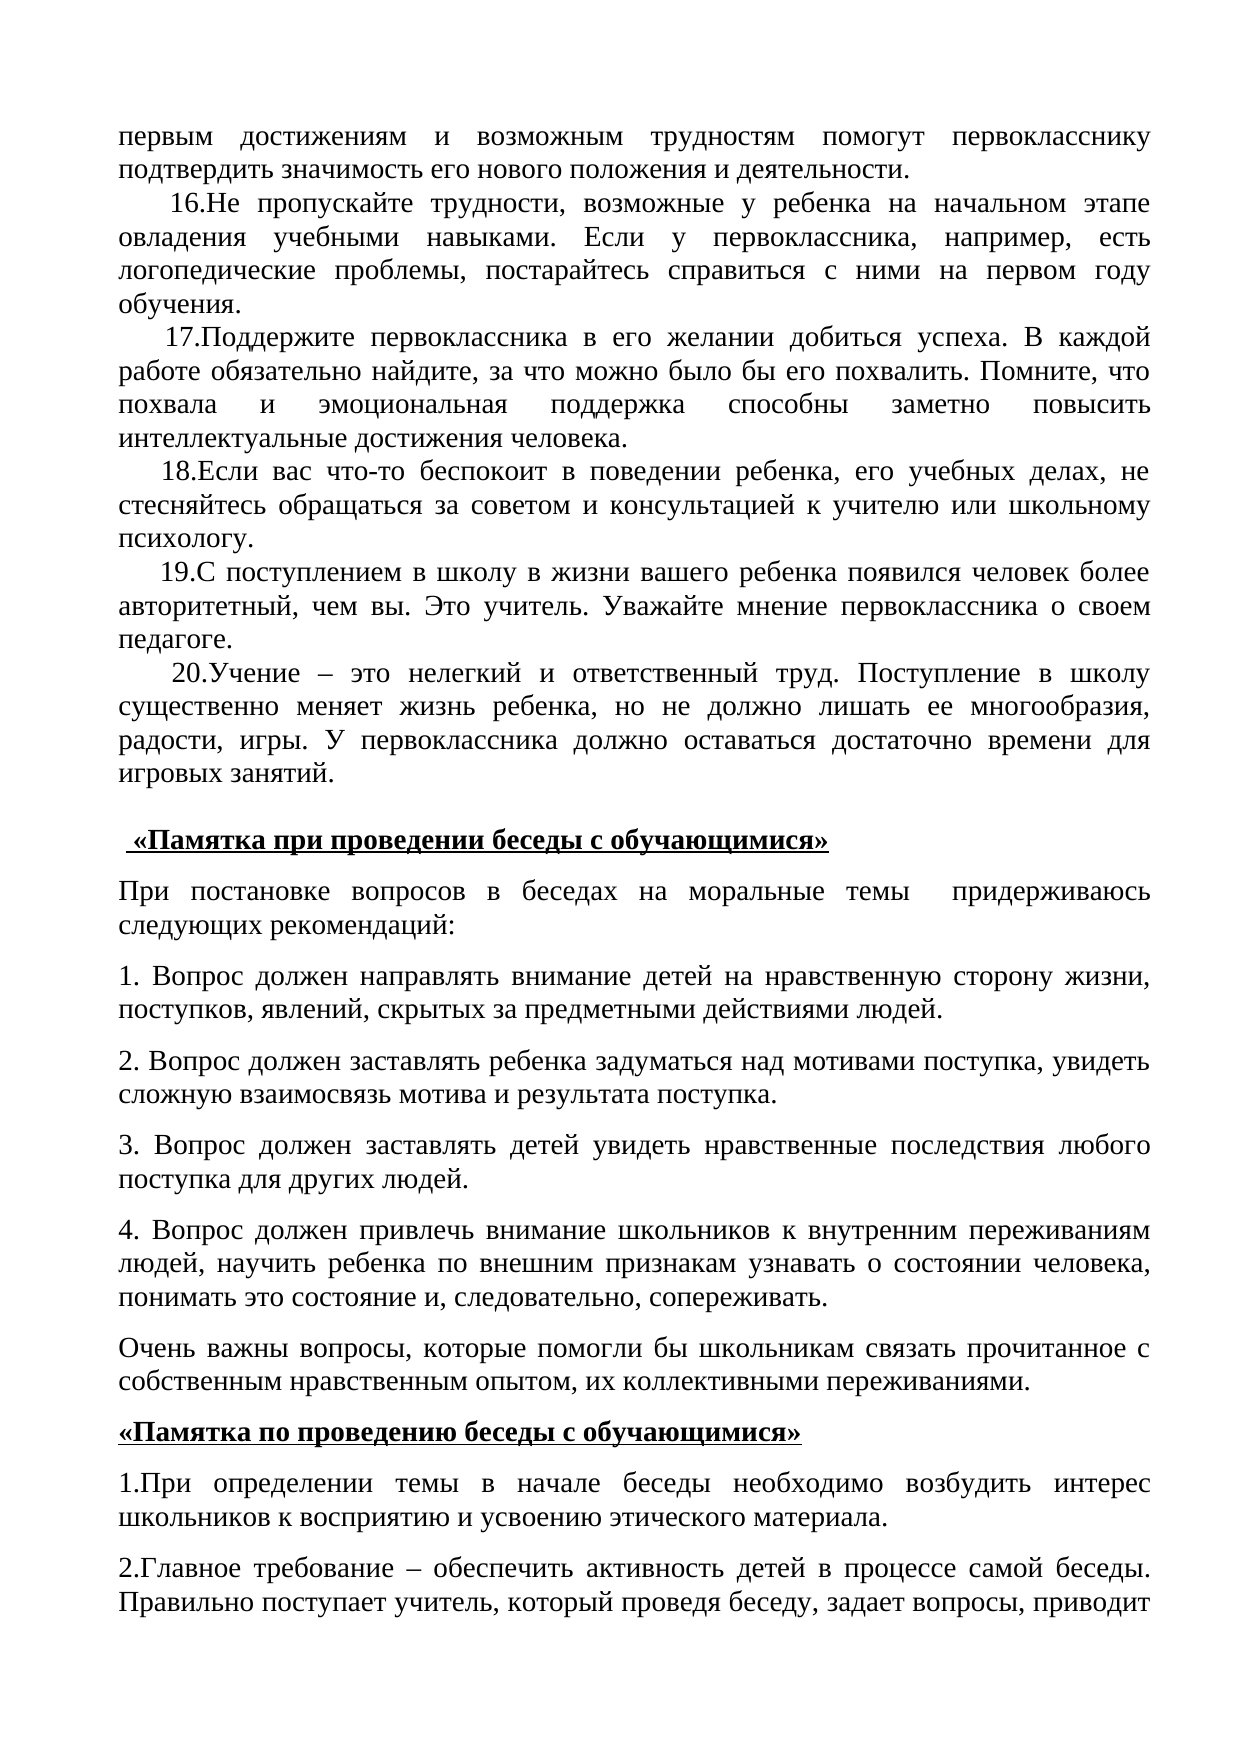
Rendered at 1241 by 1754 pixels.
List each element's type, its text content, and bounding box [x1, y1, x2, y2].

text «Памятка при проведении беседы с обучающимися» [118, 822, 1152, 856]
text 2. Вопрос должен заставлять ребенка задуматься над мотивами поступка, увидеть сложную взаимосвязь мотива и результата поступка. [118, 1043, 1152, 1110]
text 1.При определении темы в начале беседы необходимо возбудить интерес школьников к восприятию и усвоению этического материала. [118, 1466, 1152, 1533]
text 18.Если вас что-то беспокоит в поведении ребенка, его учебных делах, не стесняйтесь обращаться за советом и консультацией к учителю или школьному психологу. [118, 453, 1152, 554]
text 16.Не пропускайте трудности, возможные у ребенка на начальном этапе овладения учебными навыками. Если у первоклассника, например, есть логопедические проблемы, постарайтесь справиться с ними на первом году обучения. [118, 185, 1152, 319]
text 1. Вопрос должен направлять внимание детей на нравственную сторону жизни, поступков, явлений, скрытых за предметными действиями людей. [118, 958, 1152, 1025]
text При постановке вопросов в беседах на моральные темы придерживаюсь следующих рекомендаций: [118, 873, 1152, 941]
text «Памятка по проведению беседы с обучающимися» [118, 1414, 1152, 1448]
text 19.С поступлением в школу в жизни вашего ребенка появился человек более авторитетный, чем вы. Это учитель. Уважайте мнение первоклассника о своем педагоге. [118, 554, 1152, 655]
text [118, 118, 1152, 185]
text 20.Учение – это нелегкий и ответственный труд. Поступление в школу существенно меняет жизнь ребенка, но не должно лишать ее многообразия, радости, игры. У первоклассника должно оставаться достаточно времени для игровых занятий. [118, 655, 1152, 789]
text 4. Вопрос должен привлечь внимание школьников к внутренним переживаниям людей, научить ребенка по внешним признакам узнавать о состоянии человека, понимать это состояние и, следовательно, сопереживать. [118, 1212, 1152, 1312]
text Очень важны вопросы, которые помогли бы школьникам связать прочитанное с собственным нравственным опытом, их коллективными переживаниями. [118, 1330, 1152, 1397]
text 17.Поддержите первоклассника в его желании добиться успеха. В каждой работе обязательно найдите, за что можно было бы его похвалить. Помните, что похвала и эмоциональная поддержка способны заметно повысить интеллектуальные достижения человека. [118, 319, 1152, 453]
text 3. Вопрос должен заставлять детей увидеть нравственные последствия любого поступка для других людей. [118, 1127, 1152, 1194]
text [118, 1550, 1152, 1617]
